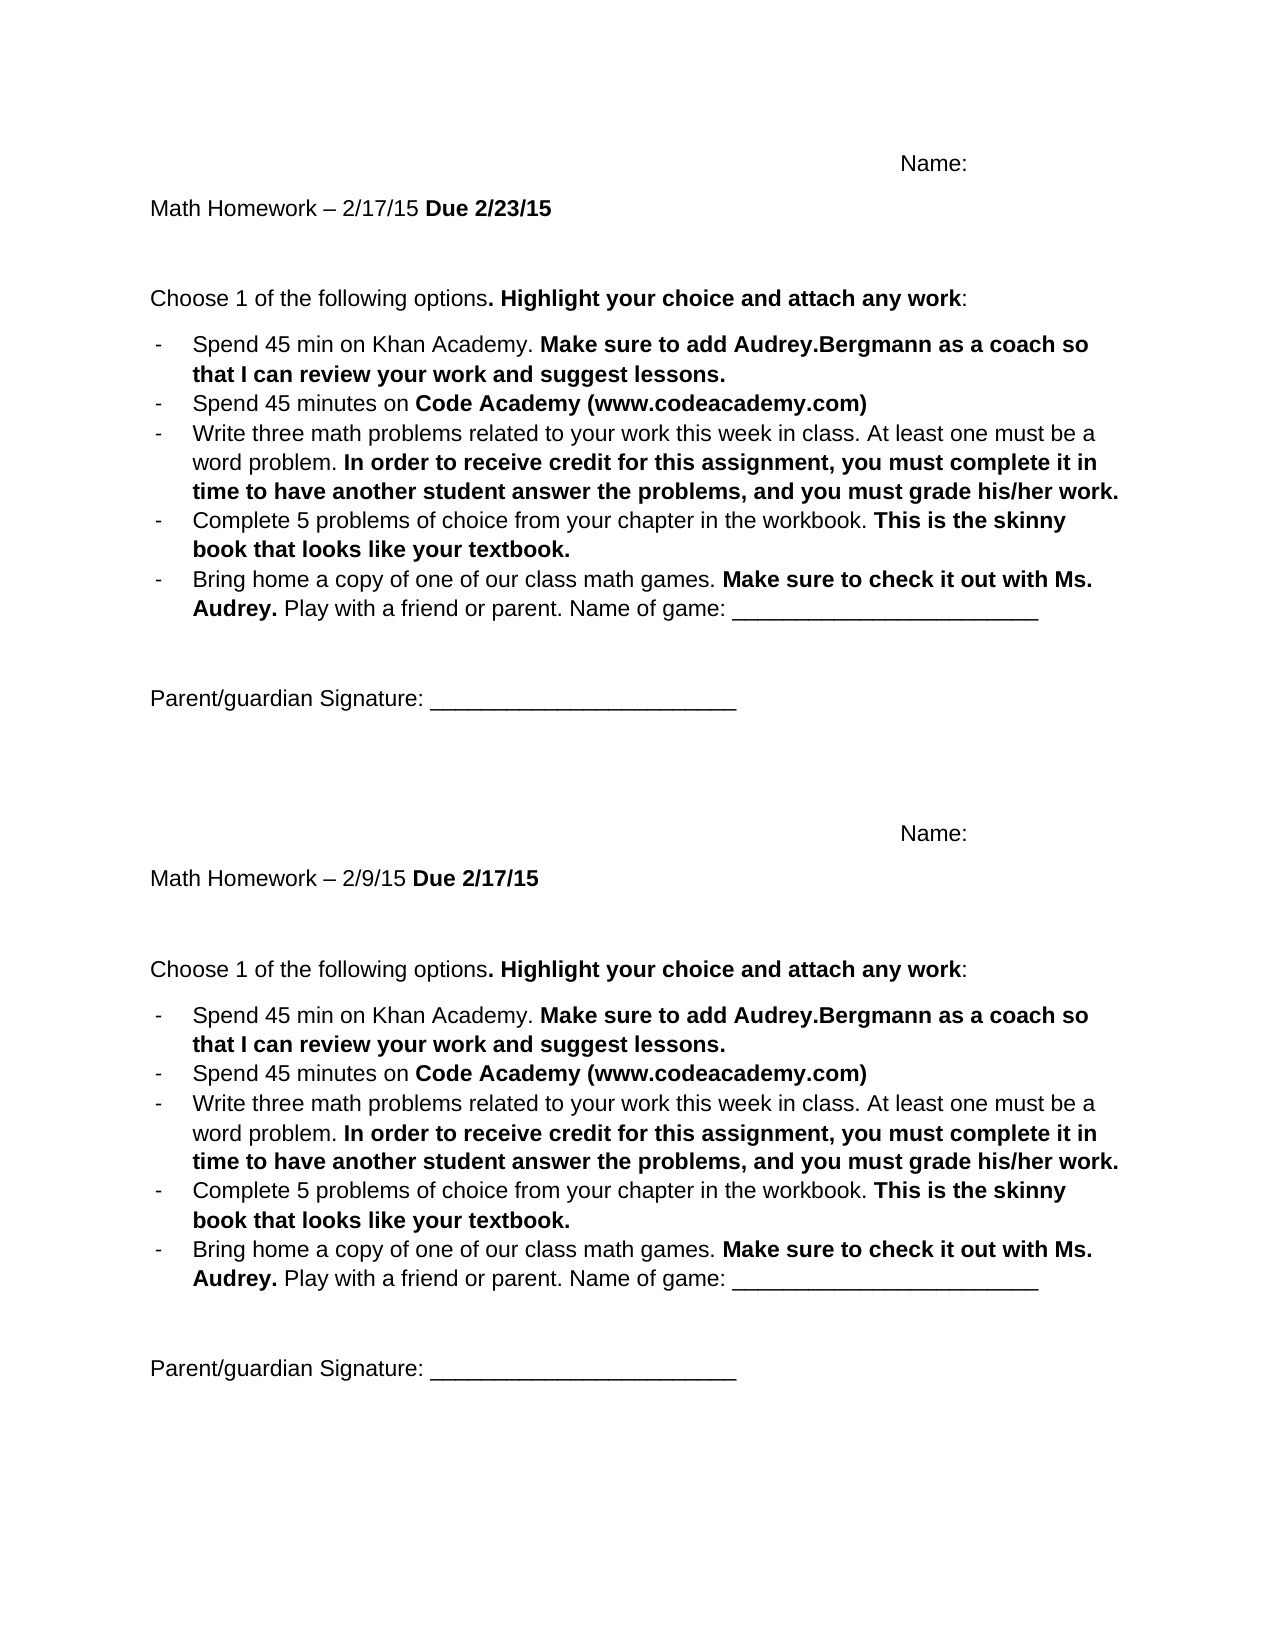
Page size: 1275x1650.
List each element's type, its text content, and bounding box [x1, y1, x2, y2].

text Math Homework – 2/17/15 Due 2/23/15 [150, 195, 1125, 221]
text Name: [150, 820, 1125, 847]
text Name: [150, 150, 1125, 176]
text Choose 1 of the following options. Highlight your choice and attach any work: [150, 285, 1125, 312]
list Complete 5 problems of choice from your chapter in the workbook. This is the skinny book that looks like your textbook. [155, 1176, 1125, 1233]
text Parent/guardian Signature: ________________________ [150, 685, 1125, 711]
list Bring home a copy of one of our class math games. Make sure to check it out with Ms. Audrey. Play with a friend or parent. Name of game: ________________________ [155, 565, 1125, 621]
text Math Homework – 2/9/15 Due 2/17/15 [150, 865, 1125, 892]
list Spend 45 minutes on Code Academy (www.codeacademy.com) [155, 1059, 1125, 1087]
list Write three math problems related to your work this week in class. At least one must be a word problem. In order to receive credit for this assignment, you must complete it in time to have another student answer the problems, and you must grade his/her work. [155, 1089, 1125, 1174]
text Parent/guardian Signature: ________________________ [150, 1355, 1125, 1382]
list Spend 45 minutes on Code Academy (www.codeacademy.com) [155, 389, 1125, 417]
list Complete 5 problems of choice from your chapter in the workbook. This is the skinny book that looks like your textbook. [155, 506, 1125, 563]
text Choose 1 of the following options. Highlight your choice and attach any work: [150, 956, 1125, 982]
list Spend 45 min on Khan Academy. Make sure to add Audrey.Bergmann as a coach so that I can review your work and suggest lessons. [155, 1001, 1125, 1057]
list Write three math problems related to your work this week in class. At least one must be a word problem. In order to receive credit for this assignment, you must complete it in time to have another student answer the problems, and you must grade his/her work. [155, 419, 1125, 504]
list Spend 45 min on Khan Academy. Make sure to add Audrey.Bergmann as a coach so that I can review your work and suggest lessons. [155, 330, 1125, 387]
list Bring home a copy of one of our class math games. Make sure to check it out with Ms. Audrey. Play with a friend or parent. Name of game: ________________________ [155, 1235, 1125, 1291]
